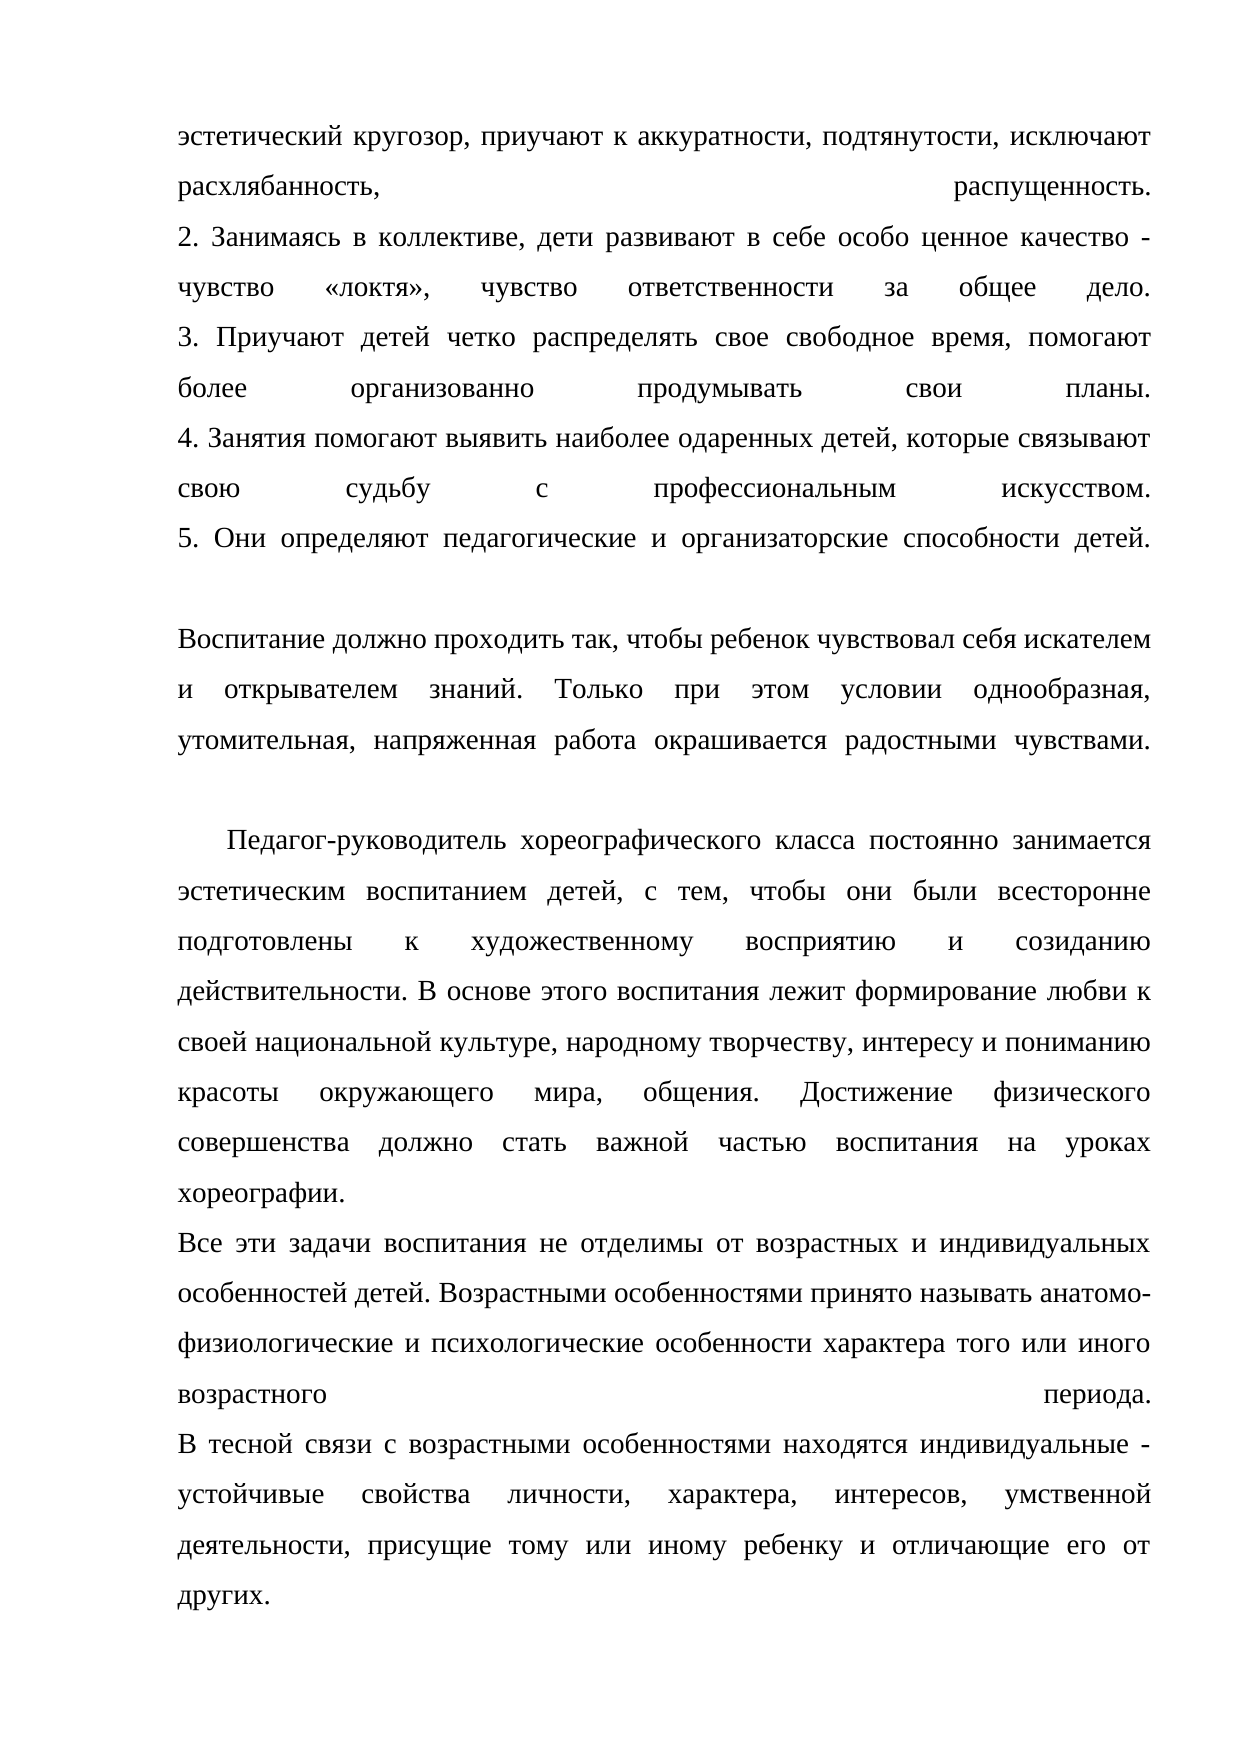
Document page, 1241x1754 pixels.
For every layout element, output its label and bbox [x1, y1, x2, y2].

text [177, 118, 1152, 1611]
